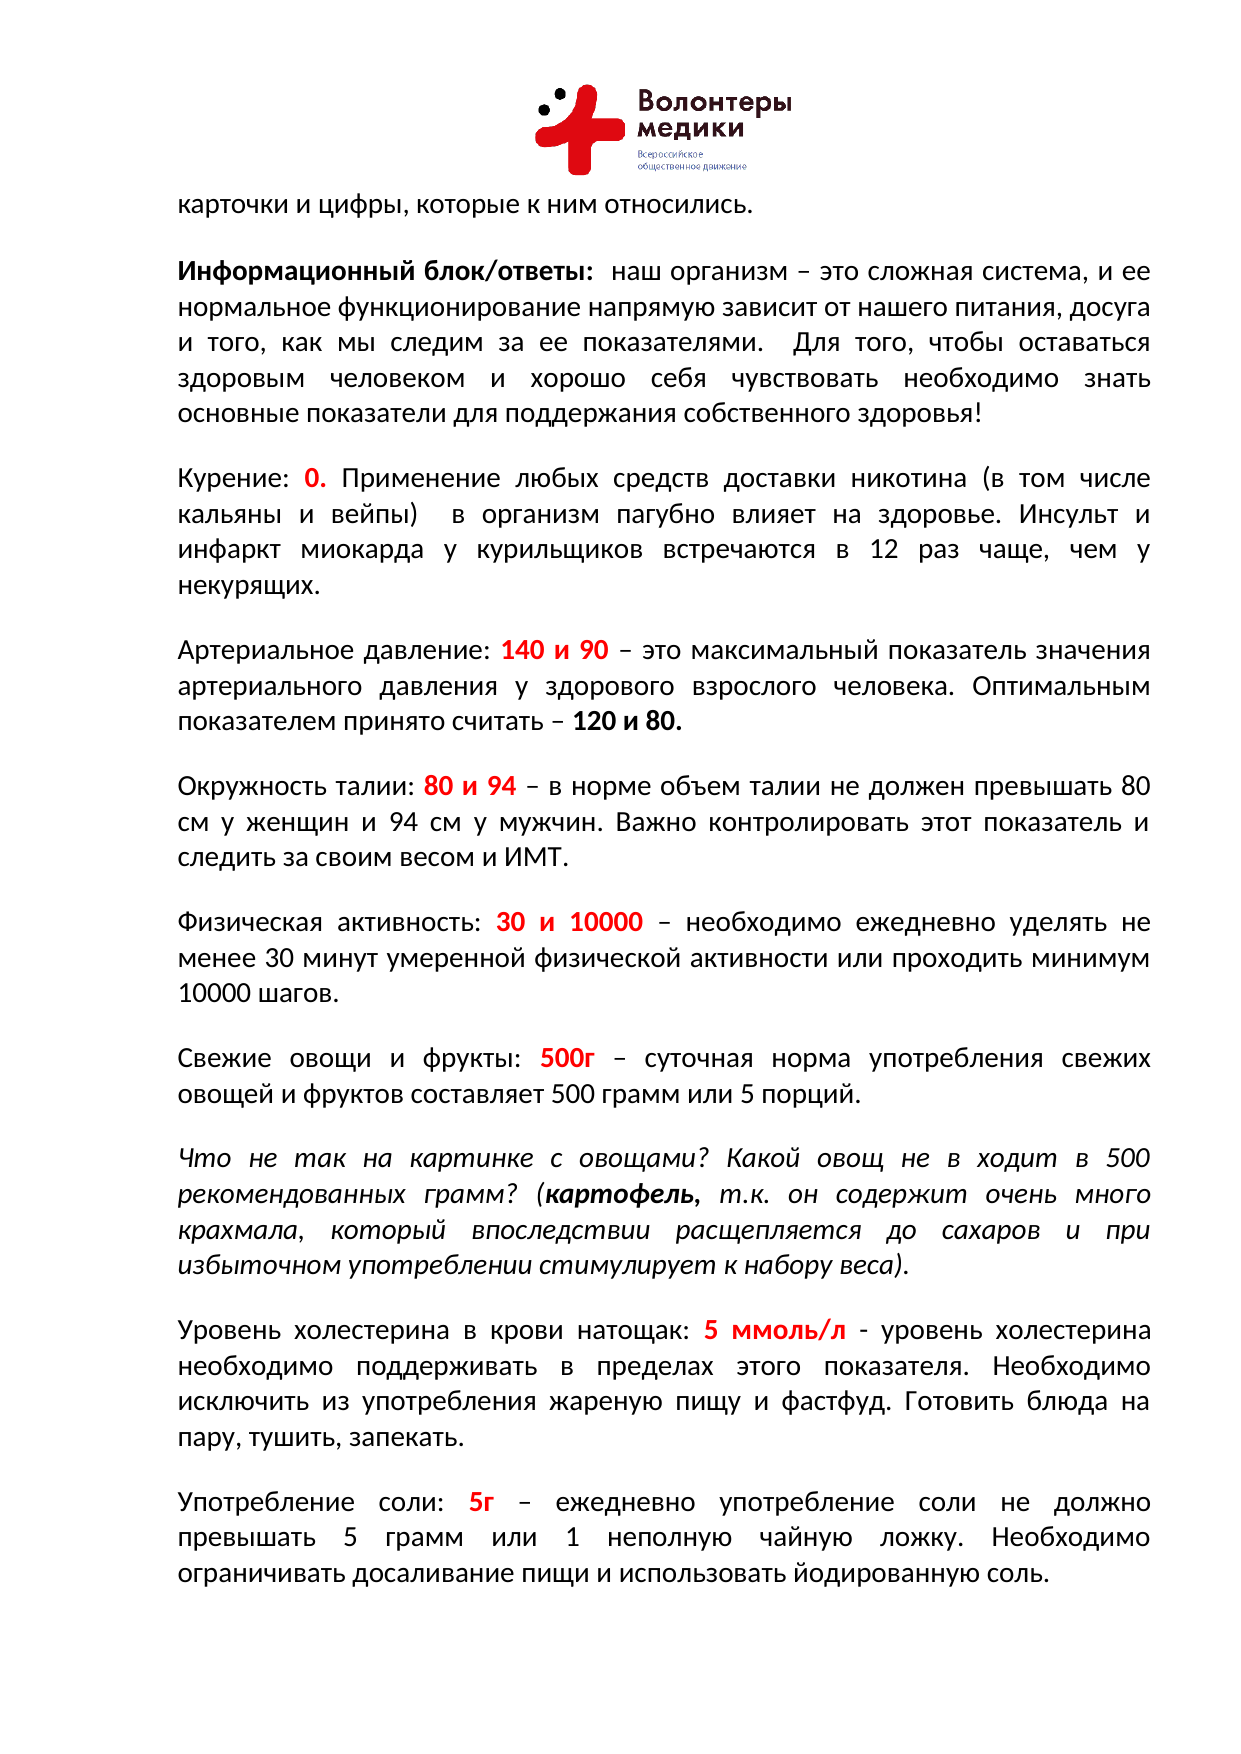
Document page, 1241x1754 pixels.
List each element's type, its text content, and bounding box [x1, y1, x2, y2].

text Физическая активность: 30 и 10000 – необходимо ежедневно уделять не менее 30 минут умеренной физической активности или проходить минимум 10000 шагов. [177, 903, 1152, 1010]
text Что не так на картинке с овощами? Какой овощ не в ходит в 500 рекомендованных грамм? (картофель, т.к. он содержит очень много крахмала, который впоследствии расщепляется до сахаров и при избыточном употреблении стимулирует к набору веса). [177, 1139, 1152, 1282]
text Уровень холестерина в крови натощак: 5 ммоль/л - уровень холестерина необходимо поддерживать в пределах этого показателя. Необходимо исключить из употребления жареную пищу и фастфуд. Готовить блюда на пару, тушить, запекать. [177, 1311, 1152, 1454]
text Информационный блок/ответы: наш организм – это сложная система, и ее нормальное функционирование напрямую зависит от нашего питания, досуга и того, как мы следим за ее показателями. Для того, чтобы оставаться здоровым человеком и хорошо себя чувствовать необходимо знать основные показатели для поддержания собственного здоровья! [177, 252, 1152, 430]
picture [525, 74, 804, 185]
text Окружность талии: 80 и 94 – в норме объем талии не должен превышать 80 см у женщин и 94 см у мужчин. Важно контролировать этот показатель и следить за своим весом и ИМТ. [177, 767, 1152, 874]
text Артериальное давление: 140 и 90 – это максимальный показатель значения артериального давления у здорового взрослого человека. Оптимальным показателем принято считать – 120 и 80. [177, 631, 1152, 738]
text Употребление соли: 5г – ежедневно употребление соли не должно превышать 5 грамм или 1 неполную чайную ложку. Необходимо ограничивать досаливание пищи и использовать йодированную соль. [177, 1483, 1152, 1590]
text Свежие овощи и фрукты: 500г – суточная норма употребления свежих овощей и фруктов составляет 500 грамм или 5 порций. [177, 1039, 1152, 1110]
text Курение: 0. Применение любых средств доставки никотина (в том числе кальяны и вейпы) в организм пагубно влияет на здоровье. Инсульт и инфаркт миокарда у курильщиков встречаются в 12 раз чаще, чем у некурящих. [177, 459, 1152, 602]
